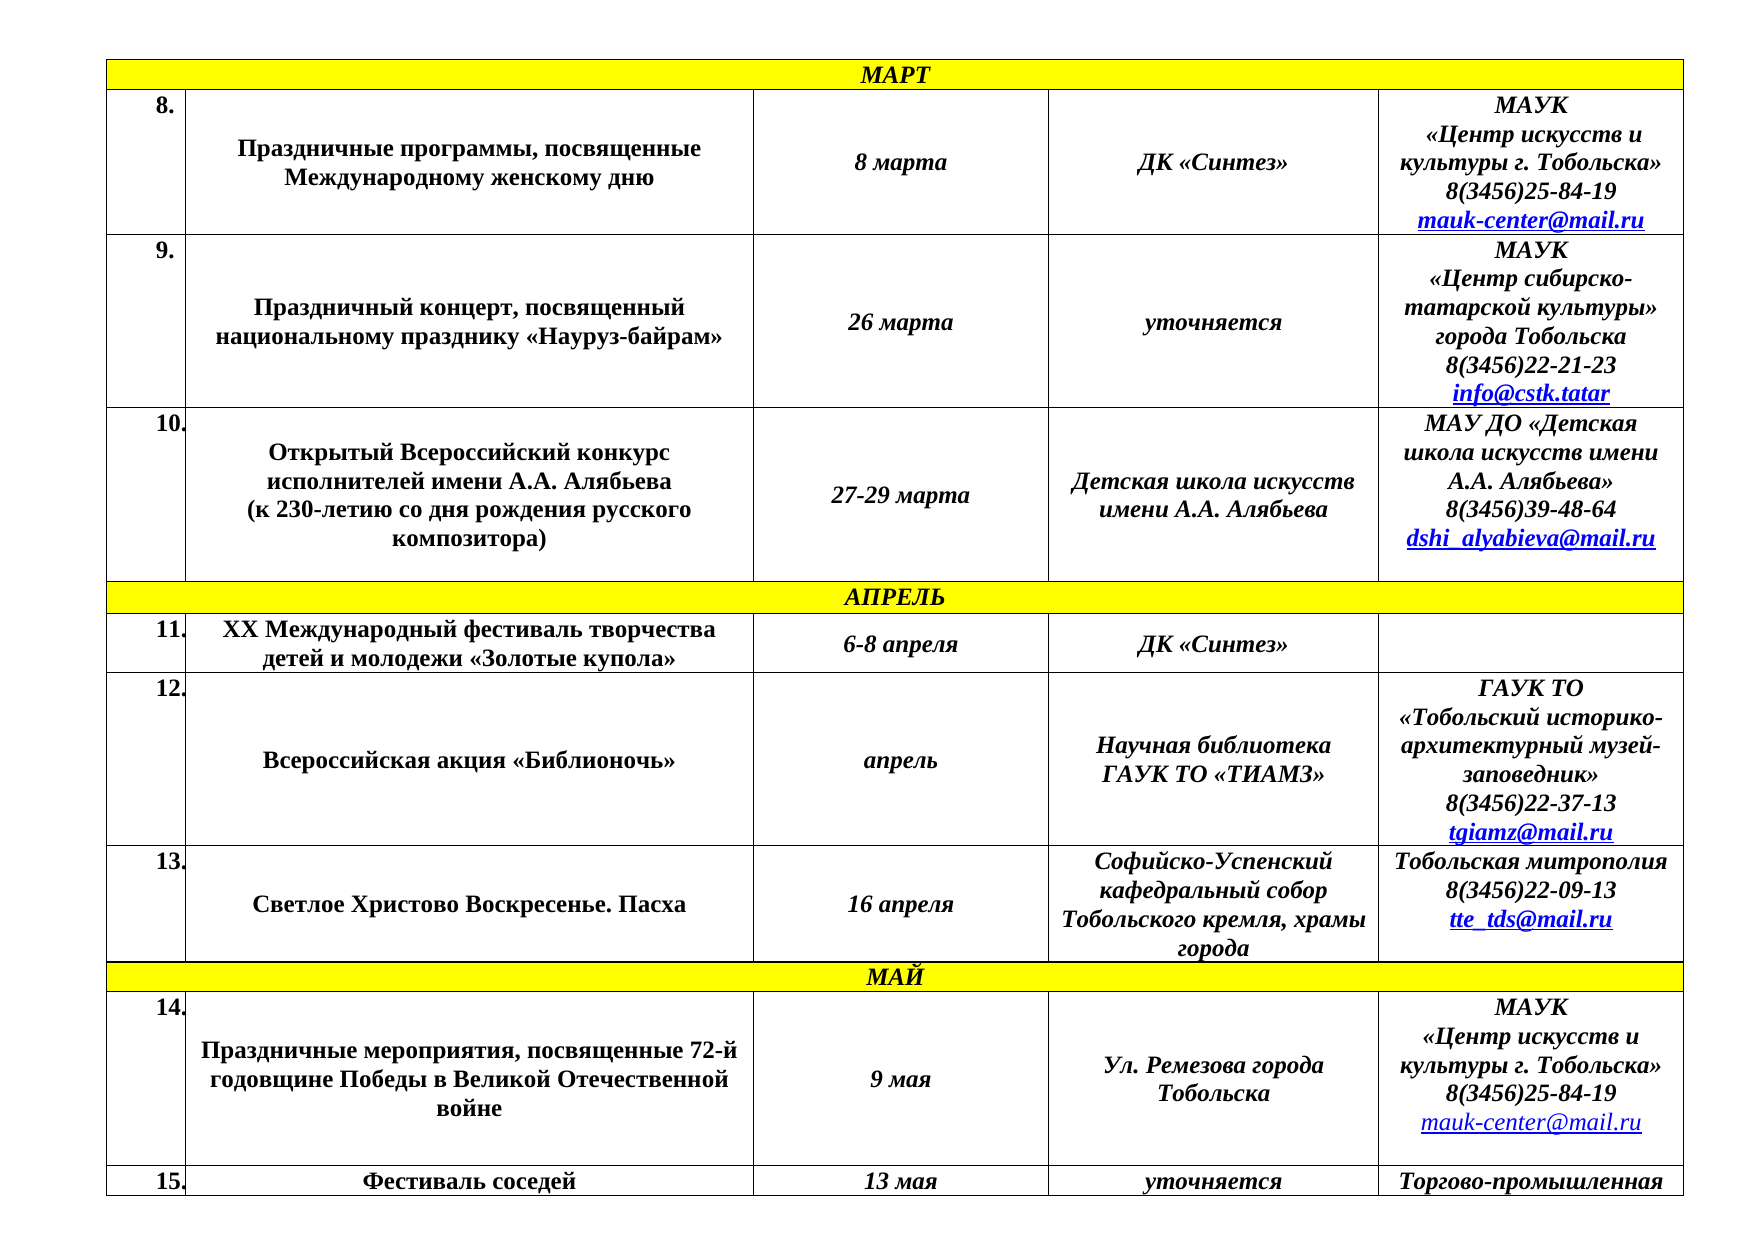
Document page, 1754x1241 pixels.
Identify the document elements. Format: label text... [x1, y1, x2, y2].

table_cell 27-29 марта [754, 408, 1048, 581]
table_cell Ул. Ремезова города Тобольска [1049, 992, 1378, 1165]
table_cell [1379, 614, 1683, 672]
table_cell МАУК «Центр сибирско-татарской культуры» города Тобольска 8(3456)22-21-23 info@cstk.tatar [1379, 235, 1683, 407]
table_cell [107, 1166, 185, 1194]
table_cell 6-8 апреля [754, 614, 1048, 672]
table_cell 16 апреля [754, 846, 1048, 961]
table_cell Тобольская митрополия 8(3456)22-09-13 tte_tds@mail.ru [1379, 846, 1683, 961]
table_cell Праздничные программы, посвященные Международному женскому дню [186, 90, 753, 234]
table_cell Фестиваль соседей [186, 1166, 753, 1194]
table_cell Светлое Христово Воскресенье. Пасха [186, 846, 753, 961]
table_cell Детская школа искусств имени А.А. Алябьева [1049, 408, 1378, 581]
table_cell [1379, 1166, 1683, 1194]
table_cell [107, 614, 185, 672]
table_cell [107, 846, 185, 961]
table_cell Научная библиотека ГАУК ТО «ТИАМЗ» [1049, 673, 1378, 845]
table_cell 9 мая [754, 992, 1048, 1165]
table_cell Праздничные мероприятия, посвященные 72-й годовщине Победы в Великой Отечественной войне [186, 992, 753, 1165]
table_cell МАУ ДО «Детская школа искусств имени А.А. Алябьева» 8(3456)39-48-64 dshi_alyabieva@mail.ru [1379, 408, 1683, 581]
table_cell [107, 673, 185, 845]
table_cell 26 марта [754, 235, 1048, 407]
table_cell Всероссийская акция «Библионочь» [186, 673, 753, 845]
table_cell [107, 90, 185, 234]
table_cell МАРТ [107, 60, 1683, 89]
table_cell [107, 235, 185, 407]
table_cell уточняется [1049, 1166, 1378, 1194]
table_cell ДК «Синтез» [1049, 90, 1378, 234]
table_cell 13 мая [754, 1166, 1048, 1194]
table_cell Софийско-Успенский кафедральный собор Тобольского кремля, храмы города [1049, 846, 1378, 961]
table_cell Открытый Всероссийский конкурс исполнителей имени А.А. Алябьева (к 230-летию со дня рождения русского композитора) [186, 408, 753, 581]
table_cell апрель [754, 673, 1048, 845]
table_cell МАЙ [107, 963, 1683, 991]
table_cell [107, 408, 185, 581]
table_cell ДК «Синтез» [1049, 614, 1378, 672]
table_cell АПРЕЛЬ [107, 582, 1683, 613]
table_cell МАУК «Центр искусств и культуры г. Тобольска» 8(3456)25-84-19 mauk-center@mail.ru [1379, 992, 1683, 1165]
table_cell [1379, 90, 1683, 234]
table_cell Праздничный концерт, посвященный национальному празднику «Науруз-байрам» [186, 235, 753, 407]
table_cell [107, 992, 185, 1165]
table_cell уточняется [1049, 235, 1378, 407]
table_cell ГАУК ТО «Тобольский историко-архитектурный музей-заповедник» 8(3456)22-37-13 tgiamz@mail.ru [1379, 673, 1683, 845]
table_cell XX Международный фестиваль творчества детей и молодежи «Золотые купола» [186, 614, 753, 672]
table_cell 8 марта [754, 90, 1048, 234]
